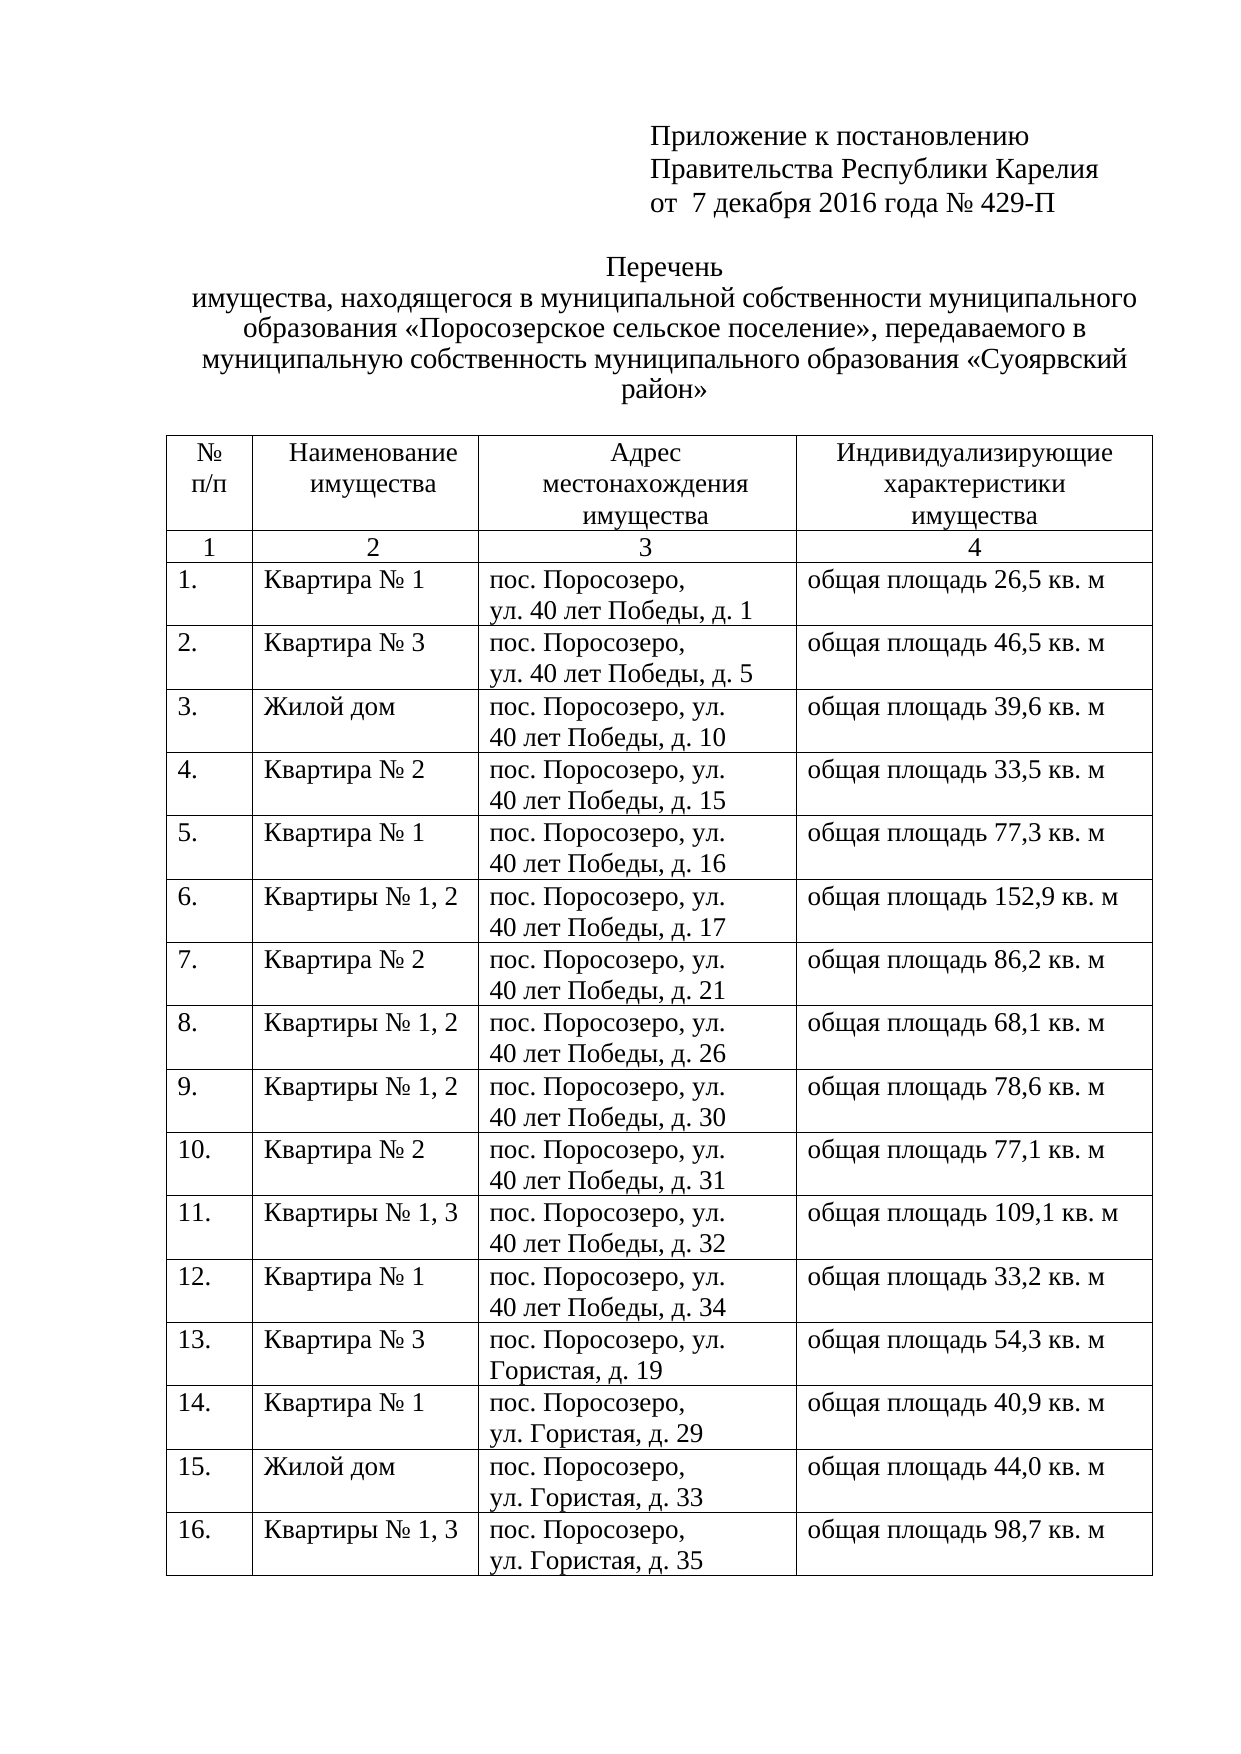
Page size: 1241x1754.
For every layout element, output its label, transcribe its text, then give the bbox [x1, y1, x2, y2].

table_cell Квартира № 2 [253, 753, 478, 815]
table_cell 12. [167, 1260, 252, 1322]
table_cell пос. Поросозеро, ул. 40 лет Победы, д. 17 [479, 880, 796, 942]
table_cell Квартира № 2 [253, 1133, 478, 1195]
text от 7 декабря 2016 года № 429-П [177, 185, 1152, 219]
table_cell общая площадь 26,5 кв. м [797, 563, 1152, 625]
text Правительства Республики Карелия [177, 152, 1152, 185]
table_cell пос. Поросозеро, ул. Гористая, д. 35 [479, 1513, 796, 1575]
table_cell пос. Поросозеро, ул. 40 лет Победы, д. 32 [479, 1196, 796, 1259]
table_cell общая площадь 33,2 кв. м [797, 1260, 1152, 1322]
table_cell пос. Поросозеро, ул. 40 лет Победы, д. 31 [479, 1133, 796, 1195]
table_cell общая площадь 39,6 кв. м [797, 690, 1152, 752]
table_cell Квартиры № 1, 3 [253, 1513, 478, 1575]
table_cell 11. [167, 1196, 252, 1259]
table_cell пос. Поросозеро, ул. 40 лет Победы, д. 16 [479, 816, 796, 879]
table_cell Квартира № 2 [253, 943, 478, 1005]
table_cell 7. [167, 943, 252, 1005]
table_cell пос. Поросозеро, ул. 40 лет Победы, д. 10 [479, 690, 796, 752]
table_cell пос. Поросозеро, ул. 40 лет Победы, д. 21 [479, 943, 796, 1005]
table_cell общая площадь 44,0 кв. м [797, 1450, 1152, 1512]
table_header № п/п [167, 436, 252, 530]
table_cell Квартира № 1 [253, 1386, 478, 1449]
table_cell Квартиры № 1, 2 [253, 880, 478, 942]
table_cell Квартиры № 1, 2 [253, 1070, 478, 1132]
table_header Наименование имущества [253, 436, 478, 530]
table_cell 14. [167, 1386, 252, 1449]
text Приложение к постановлению [177, 118, 1152, 152]
table_cell общая площадь 40,9 кв. м [797, 1386, 1152, 1449]
table_cell [167, 563, 252, 625]
table_cell общая площадь 152,9 кв. м [797, 880, 1152, 942]
table_cell пос. Поросозеро, ул. 40 лет Победы, д. 5 [479, 626, 796, 689]
table_cell [167, 626, 252, 689]
table_cell общая площадь 77,3 кв. м [797, 816, 1152, 879]
table_cell общая площадь 77,1 кв. м [797, 1133, 1152, 1195]
table_cell Квартира № 3 [253, 626, 478, 689]
text имущества, находящегося в муниципальной собственности муниципального образования «Поросозерское сельское поселение», передаваемого в муниципальную собственность муниципального образования «Суоярвский район» [177, 283, 1152, 405]
table_cell пос. Поросозеро, ул. Гористая, д. 29 [479, 1386, 796, 1449]
table_cell Квартиры № 1, 3 [253, 1196, 478, 1259]
table_cell пос. Поросозеро, ул. Гористая, д. 33 [479, 1450, 796, 1512]
table_cell общая площадь 68,1 кв. м [797, 1006, 1152, 1069]
table_cell Квартиры № 1, 2 [253, 1006, 478, 1069]
table_cell 2 [253, 531, 478, 562]
table_cell 4. [167, 753, 252, 815]
table_cell 16. [167, 1513, 252, 1575]
table_cell пос. Поросозеро, ул. 40 лет Победы, д. 1 [479, 563, 796, 625]
table_cell 6. [167, 880, 252, 942]
table_cell 4 [797, 531, 1152, 562]
table_cell 5. [167, 816, 252, 879]
table_cell 13. [167, 1323, 252, 1385]
table_cell 3. [167, 690, 252, 752]
table_cell пос. Поросозеро, ул. 40 лет Победы, д. 34 [479, 1260, 796, 1322]
table_cell пос. Поросозеро, ул. 40 лет Победы, д. 26 [479, 1006, 796, 1069]
table_cell пос. Поросозеро, ул. 40 лет Победы, д. 30 [479, 1070, 796, 1132]
table_cell общая площадь 86,2 кв. м [797, 943, 1152, 1005]
table_cell Квартира № 1 [253, 816, 478, 879]
table_cell 1 [167, 531, 252, 562]
table_cell общая площадь 78,6 кв. м [797, 1070, 1152, 1132]
table_cell Жилой дом [253, 1450, 478, 1512]
table_cell общая площадь 109,1 кв. м [797, 1196, 1152, 1259]
table_cell 3 [479, 531, 796, 562]
table_cell пос. Поросозеро, ул. 40 лет Победы, д. 15 [479, 753, 796, 815]
table_cell общая площадь 98,7 кв. м [797, 1513, 1152, 1575]
table_header Индивидуализирующие характеристики имущества [797, 436, 1152, 530]
text Перечень [177, 252, 1152, 283]
table_cell Квартира № 1 [253, 1260, 478, 1322]
table_cell 15. [167, 1450, 252, 1512]
table_cell общая площадь 33,5 кв. м [797, 753, 1152, 815]
table_cell 9. [167, 1070, 252, 1132]
table_header Адрес местонахождения имущества [479, 436, 796, 530]
table_cell Квартира № 1 [253, 563, 478, 625]
table_cell Квартира № 3 [253, 1323, 478, 1385]
table_cell пос. Поросозеро, ул. Гористая, д. 19 [479, 1323, 796, 1385]
table_cell 10. [167, 1133, 252, 1195]
table_cell Жилой дом [253, 690, 478, 752]
table_cell 8. [167, 1006, 252, 1069]
table_cell общая площадь 54,3 кв. м [797, 1323, 1152, 1385]
table_cell общая площадь 46,5 кв. м [797, 626, 1152, 689]
